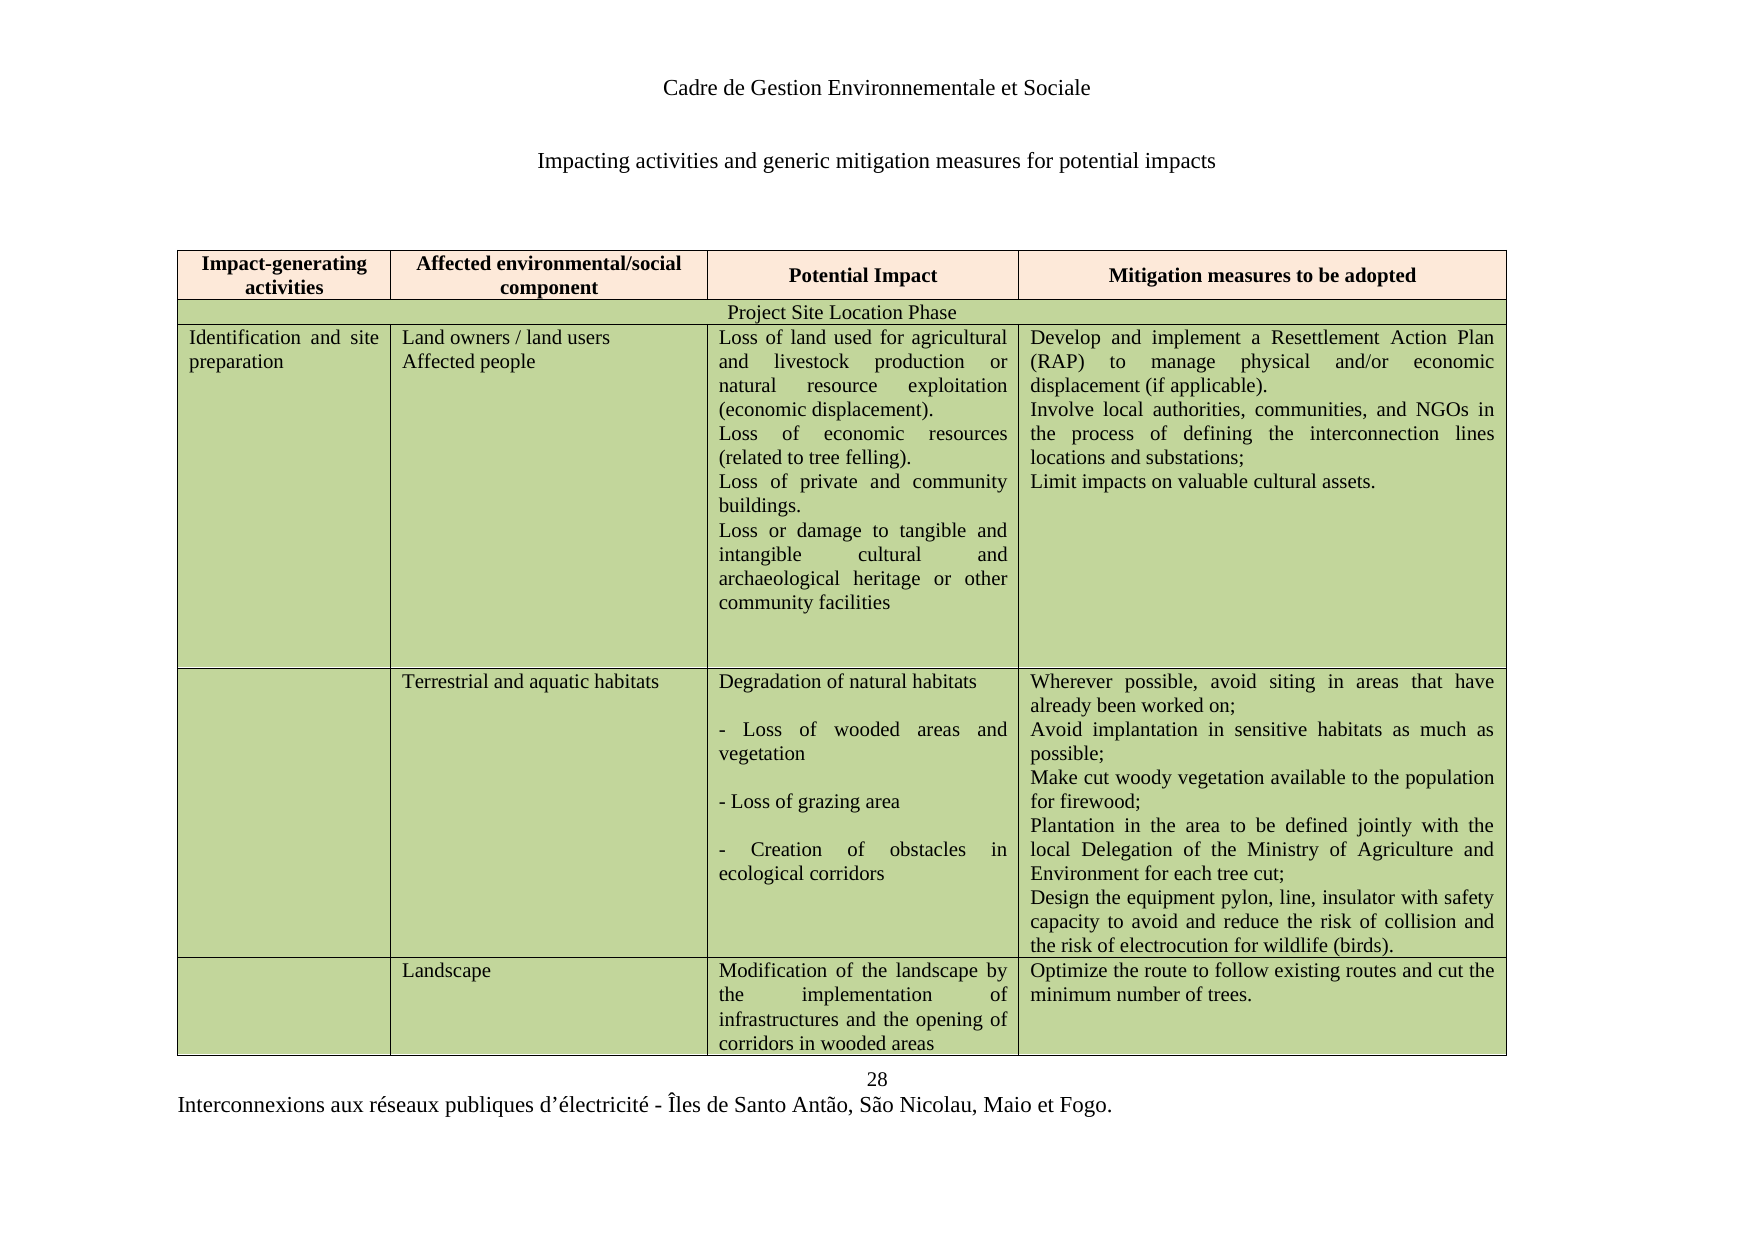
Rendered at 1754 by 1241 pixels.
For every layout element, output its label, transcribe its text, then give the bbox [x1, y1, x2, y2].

table_cell Identification and site preparation [178, 325, 390, 667]
table_cell [178, 958, 390, 1054]
text Impacting activities and generic mitigation measures for potential impacts [177, 148, 1577, 174]
table_cell [178, 669, 390, 957]
table_cell Wherever possible, avoid siting in areas that have already been worked on; Avoid implantation in sensitive habitats as much as possible; Make cut woody vegetation available to the population for firewood; Plantation in the area to be defined jointly with the local Delegation of the Ministry of Agriculture and Environment for each tree cut; Design the equipment pylon, line, insulator with safety capacity to avoid and reduce the risk of collision and the risk of electrocution for wildlife (birds). [1019, 669, 1506, 957]
table_header Mitigation measures to be adopted [1019, 251, 1506, 299]
table_header Potential Impact [708, 251, 1018, 299]
table_cell Optimize the route to follow existing routes and cut the minimum number of trees. [1019, 958, 1506, 1054]
table_header Affected environmental/social component [391, 251, 707, 299]
table_cell Degradation of natural habitats - Loss of wooded areas and vegetation - Loss of grazing area - Creation of obstacles in ecological corridors [708, 669, 1018, 957]
table_cell Project Site Location Phase [178, 300, 1506, 324]
table_cell Loss of land used for agricultural and livestock production or natural resource exploitation (economic displacement). Loss of economic resources (related to tree felling). Loss of private and community buildings. Loss or damage to tangible and intangible cultural and archaeological heritage or other community facilities [708, 325, 1018, 667]
table_cell Land owners / land users Affected people [391, 325, 707, 667]
table_cell Landscape [391, 958, 707, 1054]
table_cell Develop and implement a Resettlement Action Plan (RAP) to manage physical and/or economic displacement (if applicable). Involve local authorities, communities, and NGOs in the process of defining the interconnection lines locations and substations; Limit impacts on valuable cultural assets. [1019, 325, 1506, 667]
table_cell Terrestrial and aquatic habitats [391, 669, 707, 957]
table_cell Modification of the landscape by the implementation of infrastructures and the opening of corridors in wooded areas [708, 958, 1018, 1054]
table_header Impact-generating activities [178, 251, 390, 299]
